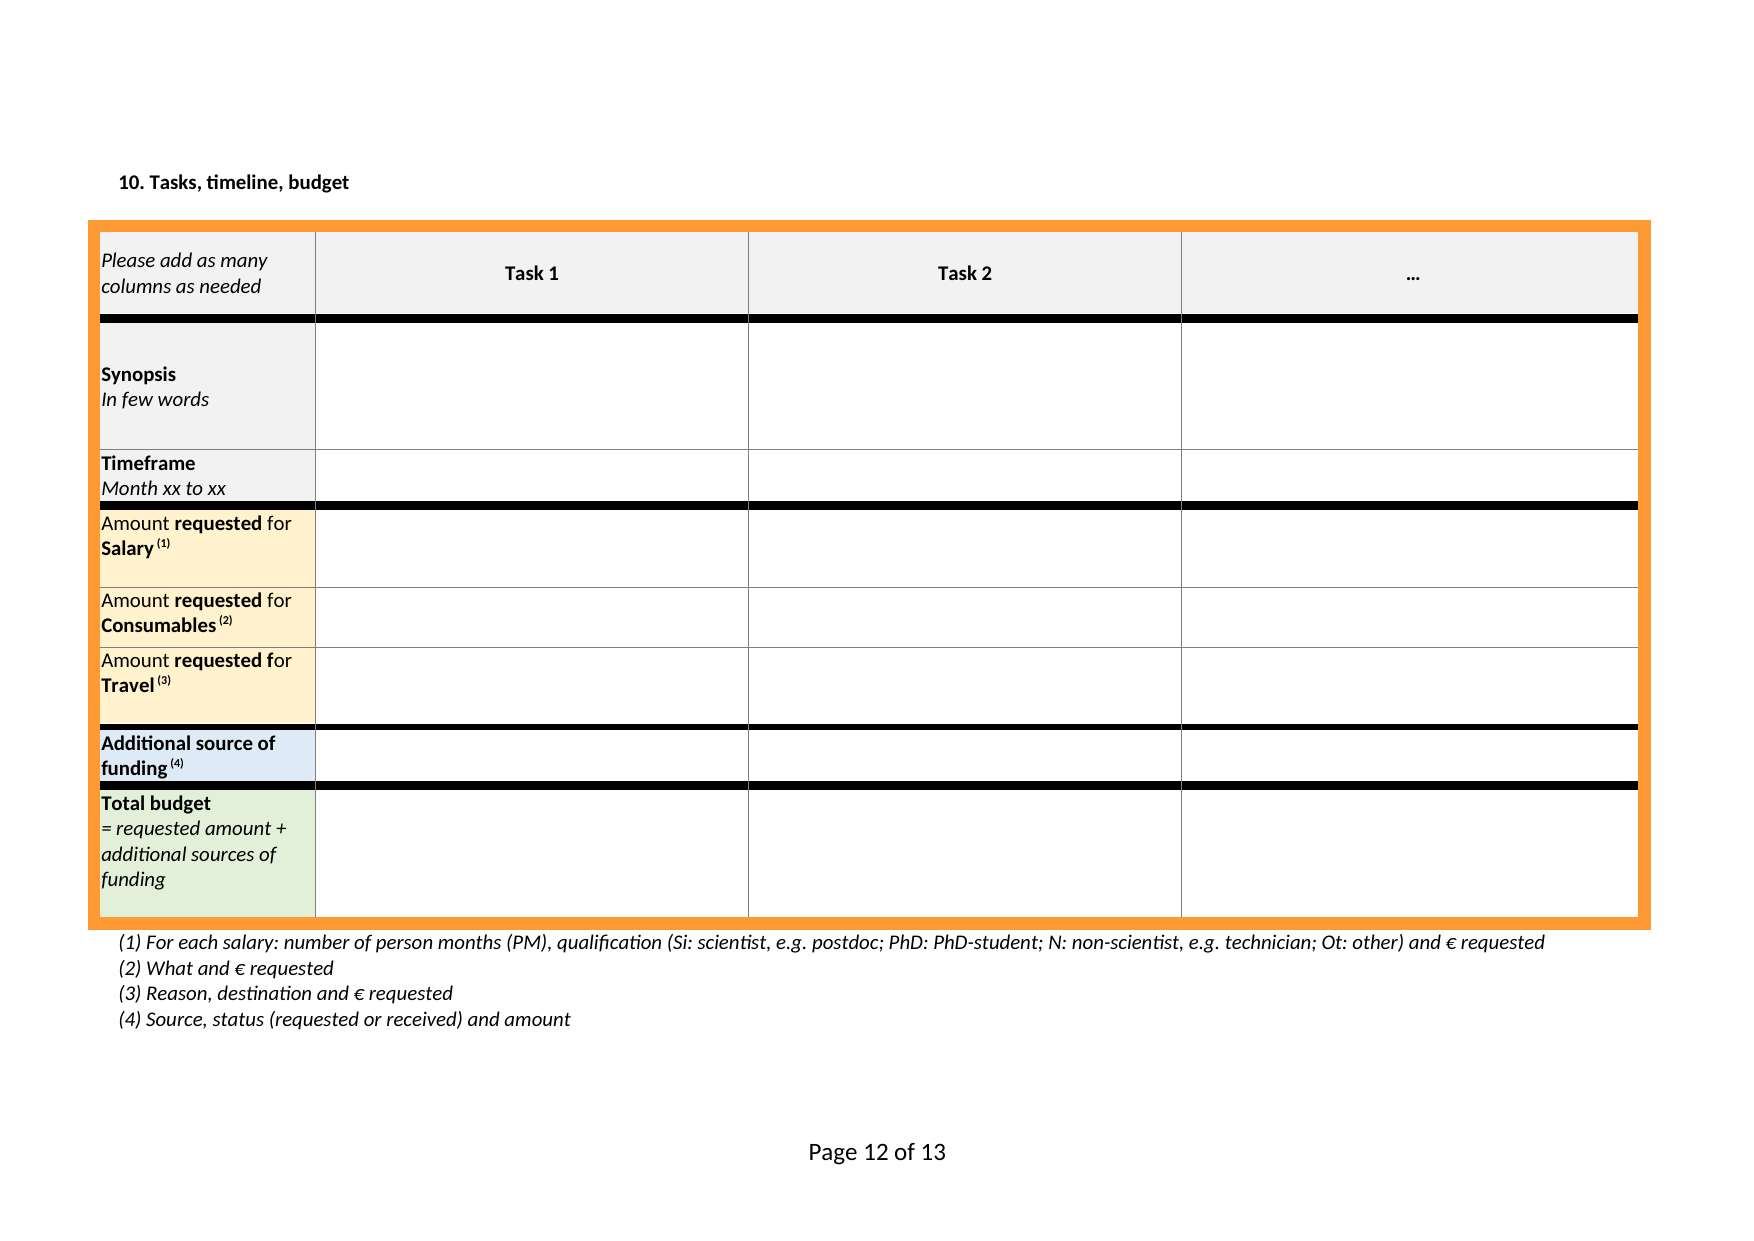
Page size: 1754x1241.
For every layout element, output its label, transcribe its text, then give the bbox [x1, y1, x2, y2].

table_cell Synopsis In few words [100, 323, 315, 449]
table_cell [1182, 790, 1638, 917]
text 10. Tasks, timeline, budget [118, 169, 1636, 194]
table_cell Amount requested for Travel (3) [100, 648, 315, 723]
table_header … [1182, 232, 1638, 313]
table_cell [316, 790, 748, 917]
table_cell [749, 323, 1181, 449]
table_cell [1182, 450, 1638, 501]
table_header Task 2 [749, 232, 1181, 313]
table_cell [316, 510, 748, 586]
table_cell [1182, 323, 1638, 449]
table_cell [749, 510, 1181, 586]
table_cell [316, 323, 748, 449]
table_cell [316, 730, 748, 781]
text (2) What and € requested [118, 955, 1611, 980]
table_cell [749, 790, 1181, 917]
table_cell [749, 730, 1181, 781]
table_cell Timeframe Month xx to xx [100, 450, 315, 501]
table_cell [316, 588, 748, 647]
table_cell Additional source of funding (4) [100, 730, 315, 781]
text (1) For each salary: number of person months (PM), qualification (Si: scientist, e.g. postdoc; PhD: PhD-student; N: non-scientist, e.g. technician; Ot: other) and € requested [118, 930, 1611, 955]
table_cell [1182, 510, 1638, 586]
text (3) Reason, destination and € requested [118, 980, 1611, 1006]
table_cell [1182, 588, 1638, 647]
table_cell [316, 450, 748, 501]
table_cell [316, 648, 748, 723]
table_header Task 1 [316, 232, 748, 313]
table_cell [1182, 730, 1638, 781]
table_cell [749, 648, 1181, 723]
table_cell [749, 588, 1181, 647]
table_cell Amount requested for Salary (1) [100, 510, 315, 586]
table_cell [1182, 648, 1638, 723]
table_header Please add as many columns as needed [100, 232, 315, 313]
table_cell Total budget = requested amount + additional sources of funding [100, 790, 315, 917]
table_cell Amount requested for Consumables (2) [100, 588, 315, 647]
table_cell [749, 450, 1181, 501]
text (4) Source, status (requested or received) and amount [118, 1006, 1611, 1031]
